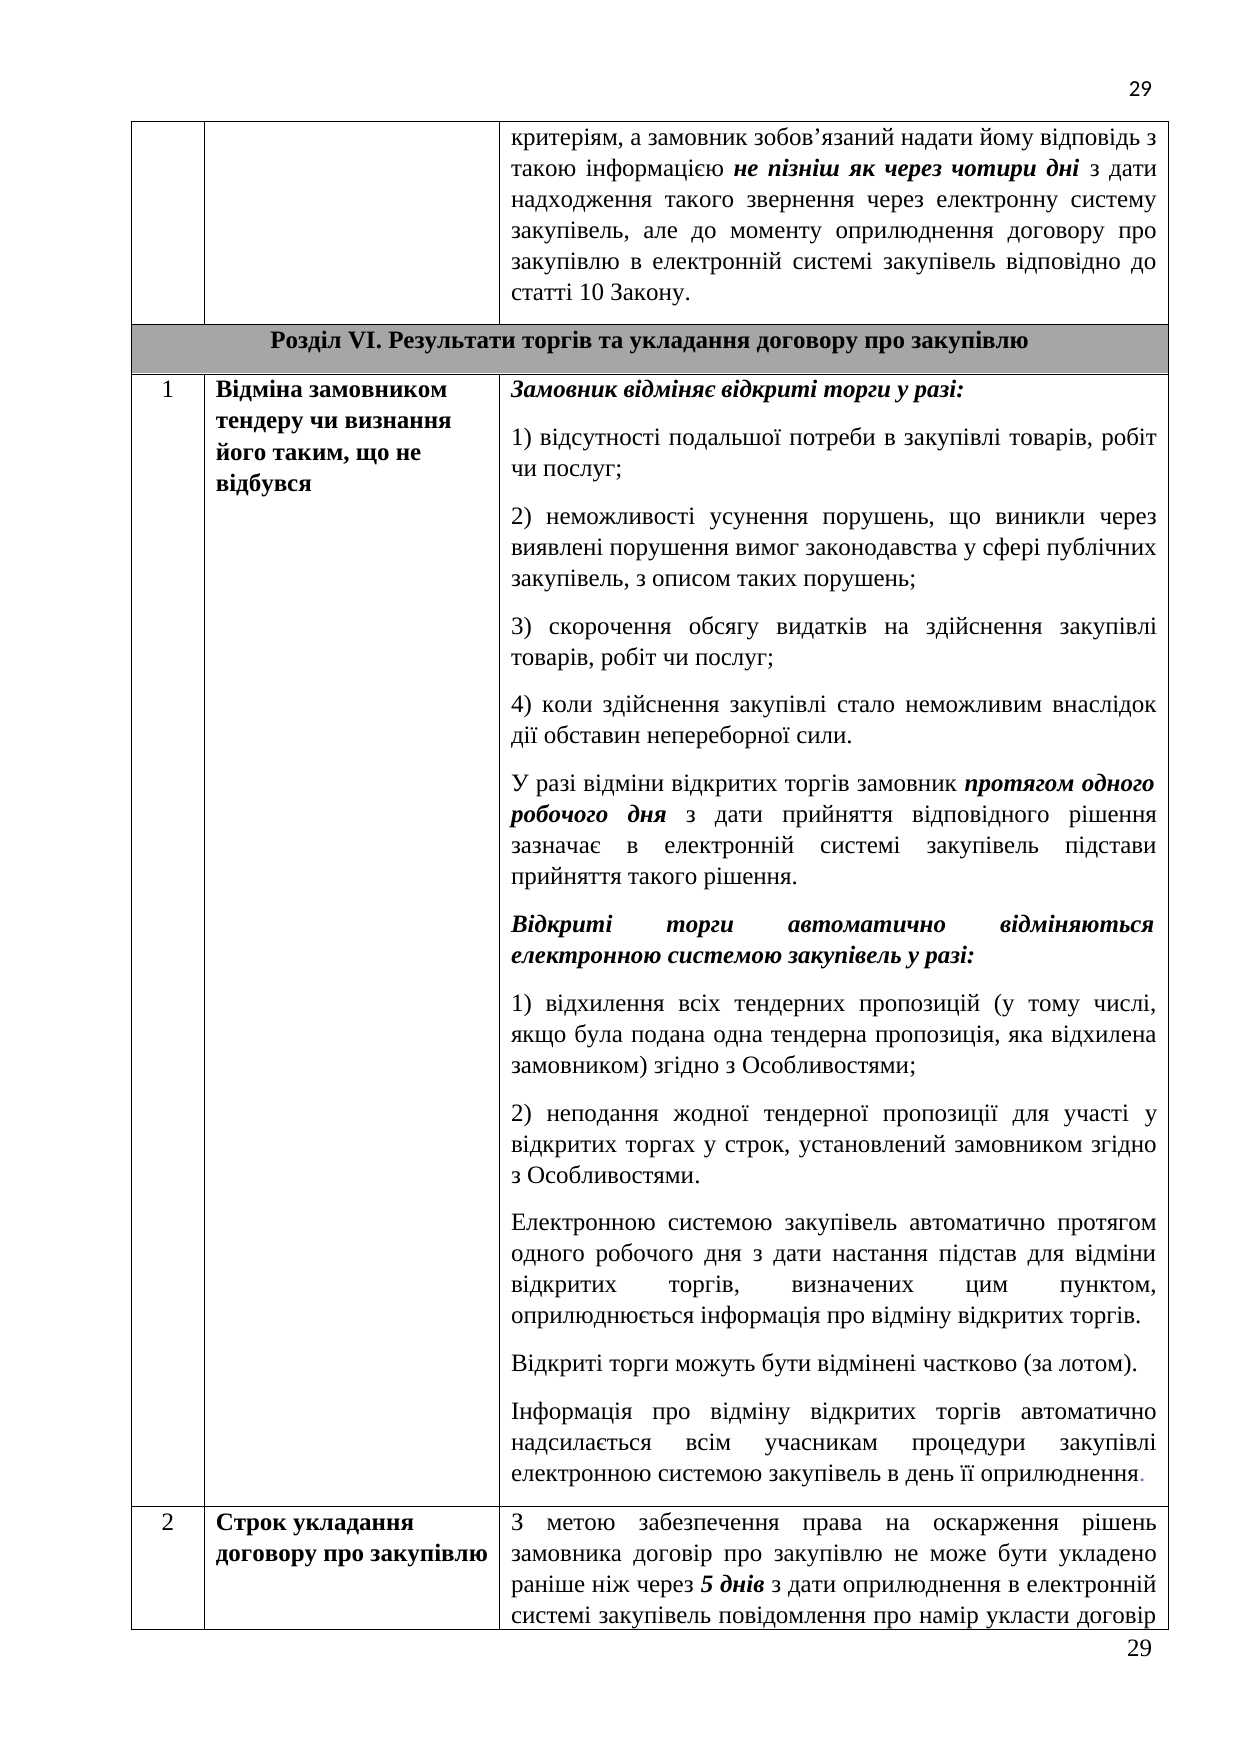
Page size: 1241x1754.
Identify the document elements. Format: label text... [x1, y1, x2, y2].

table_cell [205, 1507, 499, 1628]
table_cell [205, 122, 499, 324]
table_cell Розділ VI. Результати торгів та укладання договору про закупівлю [132, 325, 1168, 373]
table_cell 2 [132, 1507, 204, 1628]
table_cell Відміна замовником тендеру чи визнання його таким, що не відбувся [205, 375, 499, 1506]
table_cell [500, 122, 1168, 324]
table_cell Замовник відміняє відкриті торги у разі: 1) відсутності подальшої потреби в закупівлі товарів, робіт чи послуг; 2) неможливості усунення порушень, що виникли через виявлені порушення вимог законодавства у сфері публічних закупівель, з описом таких порушень; 3) скорочення обсягу видатків на здійснення закупівлі товарів, робіт чи послуг; 4) коли здійснення закупівлі стало неможливим внаслідок дії обставин непереборної сили. У разі відміни відкритих торгів замовник протягом одного робочого дня з дати прийняття відповідного рішення зазначає в електронній системі закупівель підстави прийняття такого рішення. Відкриті торги автоматично відміняються електронною системою закупівель у разі: 1) відхилення всіх тендерних пропозицій (у тому числі, якщо була подана одна тендерна пропозиція, яка відхилена замовником) згідно з Особливостями; 2) неподання жодної тендерної пропозиції для участі у відкритих торгах у строк, установлений замовником згідно з Особливостями. Електронною системою закупівель автоматично протягом одного робочого дня з дати настання підстав для відміни відкритих торгів, визначених цим пунктом, оприлюднюється інформація про відміну відкритих торгів. Відкриті торги можуть бути відмінені частково (за лотом). Інформація про відміну відкритих торгів автоматично надсилається всім учасникам процедури закупівлі електронною системою закупівель в день її оприлюднення. [500, 375, 1168, 1506]
table_cell 3 [132, 122, 204, 324]
table_cell 1 [132, 375, 204, 1506]
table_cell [500, 1507, 1168, 1628]
